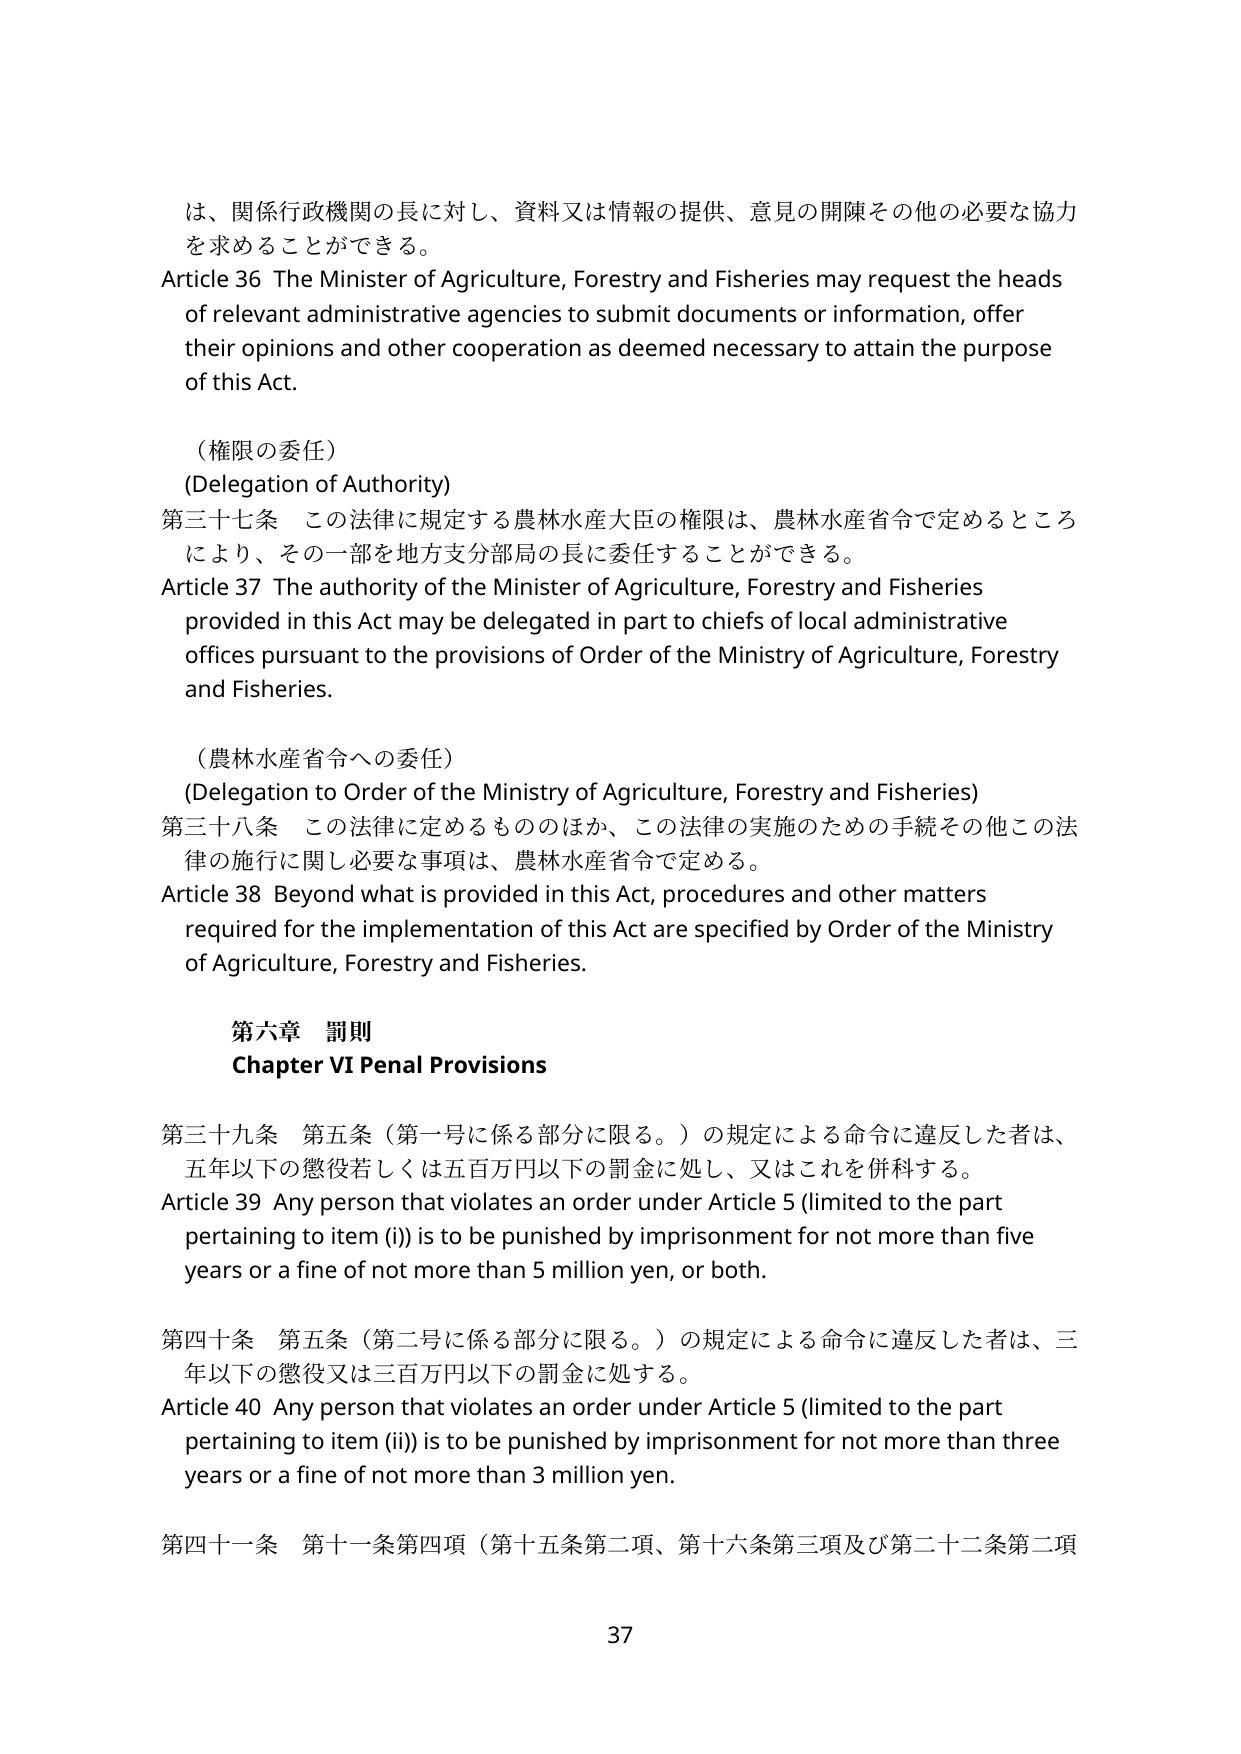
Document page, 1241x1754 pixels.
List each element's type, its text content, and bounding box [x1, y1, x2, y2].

text （権限の委任） [184, 433, 1079, 467]
text 第三十七条 この法律に規定する農林水産大臣の権限は、農林水産省令で定めるところにより、その一部を地方支分部局の長に委任することができる。 [161, 501, 1079, 569]
text 第三十九条 第五条（第一号に係る部分に限る。）の規定による命令に違反した者は、五年以下の懲役若しくは五百万円以下の罰金に処し、又はこれを併科する。 [161, 1116, 1079, 1184]
text Chapter VI Penal Provisions [230, 1048, 1079, 1082]
text 第四十条 第五条（第二号に係る部分に限る。）の規定による命令に違反した者は、三年以下の懲役又は三百万円以下の罰金に処する。 [161, 1321, 1079, 1389]
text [161, 194, 1079, 262]
text (Delegation of Authority) [184, 467, 1079, 501]
text (Delegation to Order of the Ministry of Agriculture, Forestry and Fisheries) [184, 774, 1079, 809]
text Article 40 Any person that violates an order under Article 5 (limited to the part pertaining to item (ii)) is to be punished by imprisonment for not more than three years or a fine of not more than 3 million yen. [161, 1389, 1079, 1492]
text （農林水産省令への委任） [184, 740, 1079, 774]
text Article 37 The authority of the Minister of Agriculture, Forestry and Fisheries provided in this Act may be delegated in part to chiefs of local administrative offices pursuant to the provisions of Order of the Ministry of Agriculture, Forestry and Fisheries. [161, 569, 1079, 706]
text 第三十八条 この法律に定めるもののほか、この法律の実施のための手続その他この法律の施行に関し必要な事項は、農林水産省令で定める。 [161, 809, 1079, 877]
text Article 36 The Minister of Agriculture, Forestry and Fisheries may request the heads of relevant administrative agencies to submit documents or information, offer their opinions and other cooperation as deemed necessary to attain the purpose of this Act. [161, 262, 1079, 399]
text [161, 1526, 1079, 1560]
text Article 38 Beyond what is provided in this Act, procedures and other matters required for the implementation of this Act are specified by Order of the Ministry of Agriculture, Forestry and Fisheries. [161, 877, 1079, 979]
text Article 39 Any person that violates an order under Article 5 (limited to the part pertaining to item (i)) is to be punished by imprisonment for not more than five years or a fine of not more than 5 million yen, or both. [161, 1184, 1079, 1287]
text 第六章 罰則 [230, 1014, 1079, 1048]
